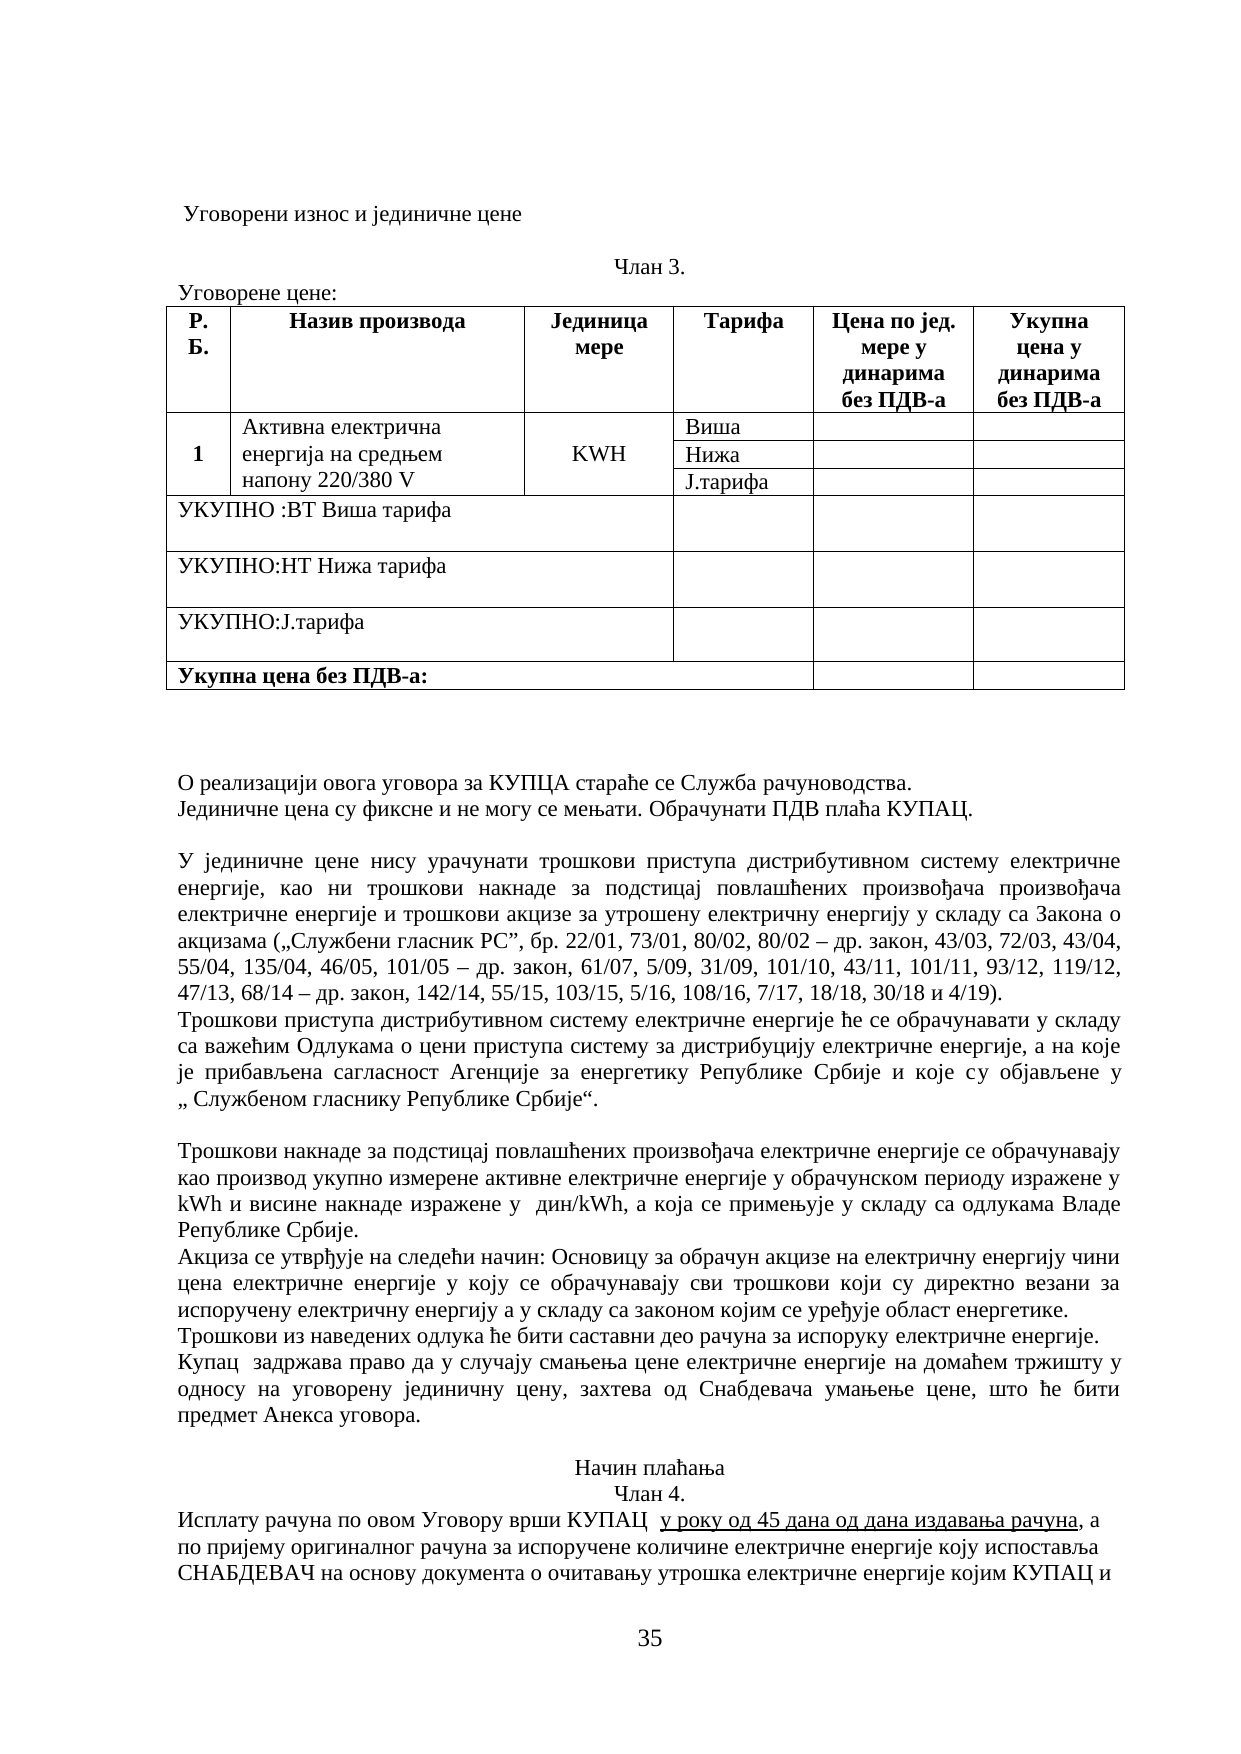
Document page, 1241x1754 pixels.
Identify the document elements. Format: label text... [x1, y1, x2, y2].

table_header Тарифа [674, 307, 813, 412]
table_header Јединица мере [525, 307, 673, 412]
table_cell [814, 413, 973, 440]
table_cell [814, 496, 973, 551]
text Трошкови накнаде за подстицај повлашћених произвођача електричне енергије се обрачунавају као производ укупно измерене активне електричне енергије у обрачунском периоду изражене у kWh и висине накнаде изражене у дин/kWh, а која се примењује у складу са одлукама Владе Републике Србије. [177, 1137, 1122, 1243]
table_cell [814, 552, 973, 607]
table_cell 1 [167, 413, 230, 495]
table_cell [814, 662, 973, 688]
table_cell KWH [525, 413, 673, 495]
table_cell [814, 608, 973, 661]
text Трошкови приступа дистрибутивном систему електричне енергије ће се обрачунавати у складу са важећим Одлукама о цени приступа систему за дистрибуцију електричне енергије, а на које је прибављена сагласност Агенције за енергетику Републике Србије и које су објављене у „ Службеном гласнику Републике Србије“. [177, 1006, 1122, 1111]
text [177, 1506, 1122, 1586]
table_cell [974, 608, 1124, 661]
table_cell Виша [674, 413, 813, 440]
table_cell Ј.тарифа [674, 469, 813, 495]
table_cell [814, 469, 973, 495]
table_cell Нижа [674, 441, 813, 467]
text Уговорени износ и јединичне цене [177, 200, 1122, 227]
table_cell [974, 441, 1124, 467]
text О реализацији овога уговора за КУПЦА стараће се Служба рачуноводства. [177, 768, 1122, 795]
text Члан 4. [177, 1480, 1122, 1506]
table_cell [974, 662, 1124, 688]
table_header Р. Б. [167, 307, 230, 412]
table_header Цена по јед. мере у динарима без ПДВ-а [814, 307, 973, 412]
table_cell УКУПНО:НТ Нижа тарифа [167, 552, 673, 607]
table_cell [674, 496, 813, 551]
text Купац задржава право да у случају смањења цене електричне енергије на домаћем тржишту у односу на уговорену јединичну цену, захтева од Снабдевача умањење цене, што ће бити предмет Анекса уговора. [177, 1348, 1122, 1427]
text Трошкови из наведених одлука ће бити саставни део рачуна за испоруку електричне енергије. [177, 1322, 1122, 1348]
table_cell [974, 496, 1124, 551]
table_cell [974, 552, 1124, 607]
table_cell Активна електрична енергија на средњем напону 220/380 V [231, 413, 524, 495]
table_header Укупна цена у динарима без ПДВ-а [974, 307, 1124, 412]
text Уговорене цене: [177, 279, 1122, 306]
table_cell [974, 469, 1124, 495]
table_cell УКУПНО:Ј.тарифа [167, 608, 673, 661]
text Јединичне цена су фиксне и не могу се мењати. Обрачунати ПДВ плаћа КУПАЦ. [177, 795, 1122, 821]
text Начин плаћања [177, 1454, 1122, 1480]
text У јединичне цене нису урачунати трошкови приступа дистрибутивном систему електричне енергије, као ни трошкови накнаде за подстицај повлашћених произвођача произвођача електричне енергије и трошкови акцизе за утрошену електричну енергију у складу са Закона о акцизама („Службени гласник РС”, бр. 22/01, 73/01, 80/02, 80/02 – др. закон, 43/03, 72/03, 43/04, 55/04, 135/04, 46/05, 101/05 – др. закон, 61/07, 5/09, 31/09, 101/10, 43/11, 101/11, 93/12, 119/12, 47/13, 68/14 – др. закон, 142/14, 55/15, 103/15, 5/16, 108/16, 7/17, 18/18, 30/18 и 4/19). [177, 848, 1122, 1006]
table_cell [974, 413, 1124, 440]
table_cell [674, 552, 813, 607]
table_cell [674, 608, 813, 661]
table_cell УКУПНО :ВТ Виша тарифа [167, 496, 673, 551]
table_cell Укупна цена без ПДВ-а: [167, 662, 813, 688]
text Члан 3. [177, 253, 1122, 279]
text Акциза се утврђује на следећи начин: Основицу за обрачун акцизе на електричну енергију чини цена електричне енергије у коју се обрачунавају сви трошкови који су директно везани за испоручену електричну енергију а у складу са законом којим се уређује област енергетике. [177, 1243, 1122, 1322]
table_header Назив производа [231, 307, 524, 412]
table_cell [814, 441, 973, 467]
